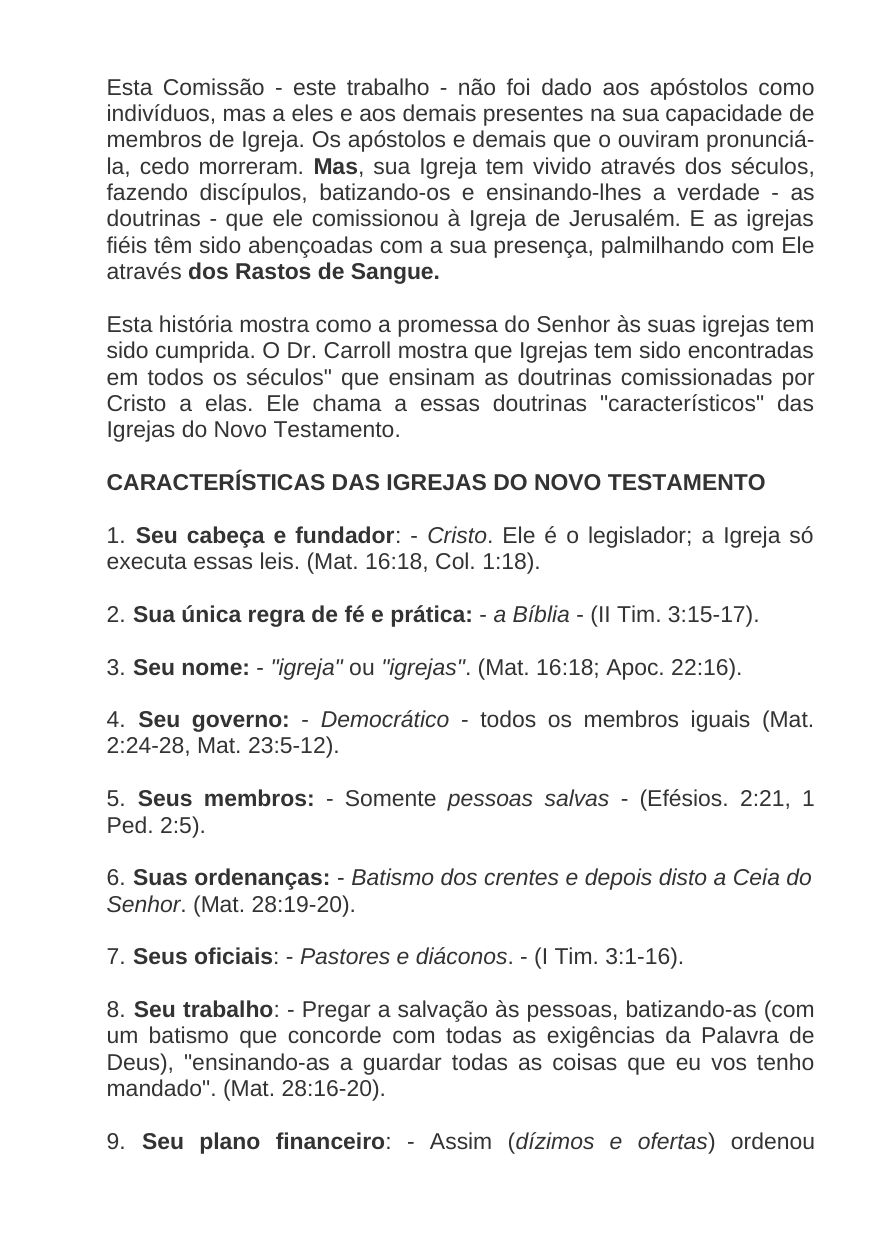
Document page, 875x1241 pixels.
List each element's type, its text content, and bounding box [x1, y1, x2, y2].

text 8. Seu trabalho: - Pregar a salvação às pessoas, batizando-as (com um batismo que concorde com todas as exigências da Palavra de Deus), "ensinando-as a guardar todas as coisas que eu vos tenho mandado". (Mat. 28:16-20). [106, 970, 815, 1101]
text Esta Comissão - este trabalho - não foi dado aos apóstolos como indivíduos, mas a eles e aos demais presentes na sua capacidade de membros de Igreja. Os apóstolos e demais que o ouviram pronunciá-la, cedo morreram. Mas, sua Igreja tem vivido através dos séculos, fazendo discípulos, batizando-os e ensinando-lhes a verdade - as doutrinas - que ele comissionou à Igreja de Jerusalém. E as igrejas fiéis têm sido abençoadas com a sua presença, palmilhando com Ele através dos Rastos de Sangue. [106, 47, 815, 284]
text 2. Sua única regra de fé e prática: - a Bíblia - (II Tim. 3:15-17). [106, 574, 815, 627]
text 6. Suas ordenanças: - Batismo dos crentes e depois disto a Ceia do Senhor. (Mat. 28:19-20). [106, 838, 815, 917]
text 3. Seu nome: - "igreja" ou "igrejas". (Mat. 16:18; Apoc. 22:16). [106, 627, 815, 680]
text 4. Seu governo: - Democrático - todos os membros iguais (Mat. 2:24-28, Mat. 23:5-12). [106, 680, 815, 759]
text 7. Seus oficiais: - Pastores e diáconos. - (I Tim. 3:1-16). [106, 917, 815, 970]
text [106, 1101, 815, 1154]
text 5. Seus membros: - Somente pessoas salvas - (Efésios. 2:21, 1 Ped. 2:5). [106, 759, 815, 838]
text CARACTERÍSTICAS DAS IGREJAS DO NOVO TESTAMENTO [106, 443, 815, 495]
text 1. Seu cabeça e fundador: - Cristo. Ele é o legislador; a Igreja só executa essas leis. (Mat. 16:18, Col. 1:18). [106, 495, 815, 574]
text Esta história mostra como a promessa do Senhor às suas igrejas tem sido cumprida. O Dr. Carroll mostra que Igrejas tem sido encontradas em todos os séculos" que ensinam as doutrinas comissionadas por Cristo a elas. Ele chama a essas doutrinas "característicos" das Igrejas do Novo Testamento. [106, 284, 815, 443]
